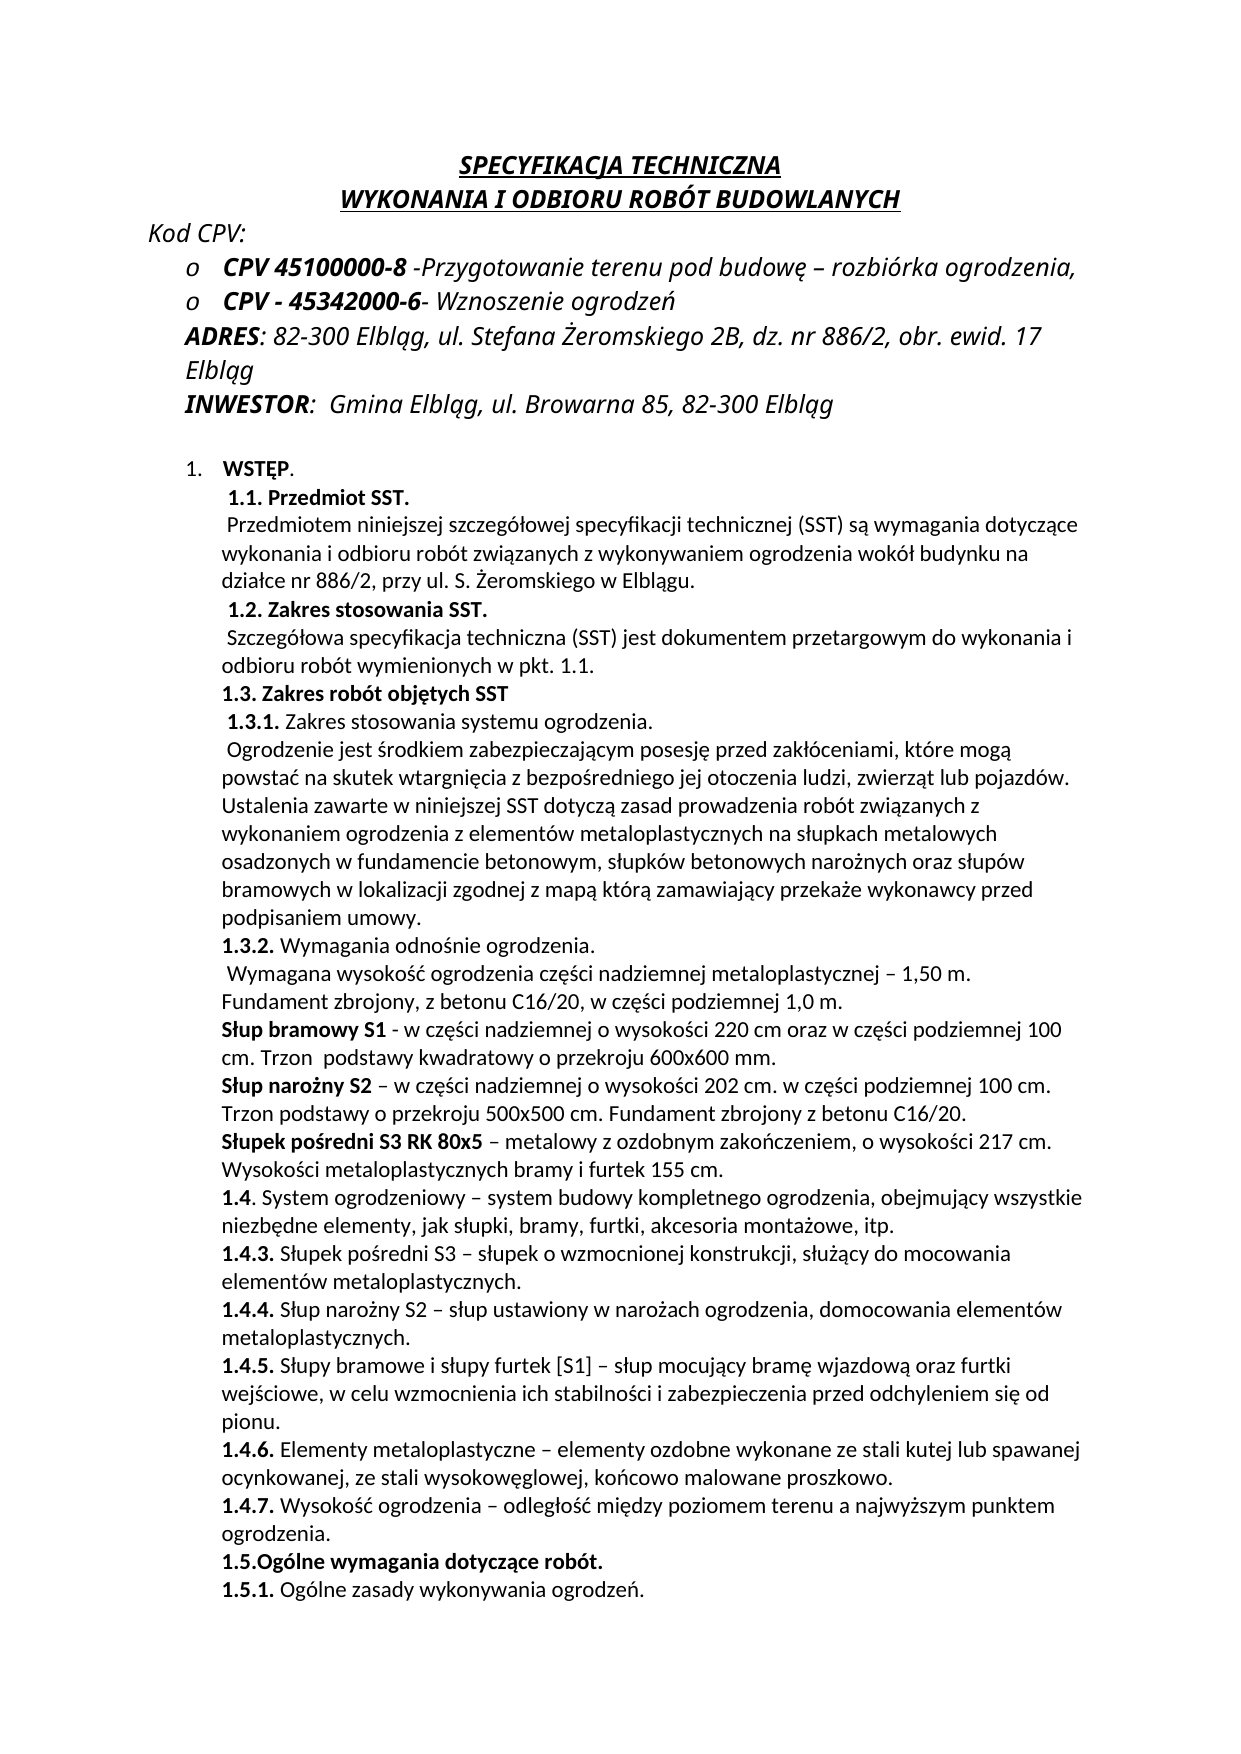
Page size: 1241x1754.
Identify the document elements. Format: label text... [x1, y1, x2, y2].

list Przedmiotem niniejszej szczegółowej specyfikacji technicznej (SST) są wymagania dotyczące wykonania i odbioru robót związanych z wykonywaniem ogrodzenia wokół budynku na działce nr 886/2, przy ul. S. Żeromskiego w Elblągu. [221, 511, 1093, 595]
text INWESTOR: Gmina Elbląg, ul. Browarna 85, 82-300 Elbląg [185, 386, 1093, 421]
list 1.4.5. Słupy bramowe i słupy furtek [S1] – słup mocujący bramę wjazdową oraz furtki wejściowe, w celu wzmocnienia ich stabilności i zabezpieczenia przed odchyleniem się od pionu. [221, 1351, 1093, 1435]
list 1.4.4. Słup narożny S2 – słup ustawiony w narożach ogrodzenia, domocowania elementów metaloplastycznych. [221, 1295, 1093, 1351]
list 1.3. Zakres robót objętych SST [221, 679, 1093, 707]
list 1.5.Ogólne wymagania dotyczące robót. [221, 1547, 1093, 1575]
list 1.3.2. Wymagania odnośnie ogrodzenia. [221, 931, 1093, 959]
list WSTĘP. [185, 454, 1093, 483]
list Wymagana wysokość ogrodzenia części nadziemnej metaloplastycznej – 1,50 m. [221, 959, 1093, 987]
list 1.4.7. Wysokość ogrodzenia – odległość między poziomem terenu a najwyższym punktem ogrodzenia. [221, 1491, 1093, 1547]
text Kod CPV: [148, 216, 1093, 250]
list 1.5.1. Ogólne zasady wykonywania ogrodzeń. [221, 1575, 1093, 1603]
list Szczegółowa specyfikacja techniczna (SST) jest dokumentem przetargowym do wykonania i odbioru robót wymienionych w pkt. 1.1. [221, 623, 1093, 679]
list CPV - 45342000-6- Wznoszenie ogrodzeń [185, 284, 1093, 318]
list CPV 45100000-8 -Przygotowanie terenu pod budowę – rozbiórka ogrodzenia, [185, 250, 1093, 284]
list 1.4.3. Słupek pośredni S3 – słupek o wzmocnionej konstrukcji, służący do mocowania elementów metaloplastycznych. [221, 1239, 1093, 1295]
list Słupek pośredni S3 RK 80x5 – metalowy z ozdobnym zakończeniem, o wysokości 217 cm. [221, 1127, 1093, 1155]
list Fundament zbrojony, z betonu C16/20, w części podziemnej 1,0 m. [221, 987, 1093, 1015]
list Słup bramowy S1 - w części nadziemnej o wysokości 220 cm oraz w części podziemnej 100 cm. Trzon podstawy kwadratowy o przekroju 600x600 mm. [221, 1015, 1093, 1071]
list Wysokości metaloplastycznych bramy i furtek 155 cm. [221, 1155, 1093, 1183]
list Zakres stosowania SST. [227, 595, 1093, 623]
list Ogrodzenie jest środkiem zabezpieczającym posesję przed zakłóceniami, które mogą powstać na skutek wtargnięcia z bezpośredniego jej otoczenia ludzi, zwierząt lub pojazdów. Ustalenia zawarte w niniejszej SST dotyczą zasad prowadzenia robót związanych z wykonaniem ogrodzenia z elementów metaloplastycznych na słupkach metalowych osadzonych w fundamencie betonowym, słupków betonowych narożnych oraz słupów bramowych w lokalizacji zgodnej z mapą którą zamawiający przekaże wykonawcy przed podpisaniem umowy. [221, 735, 1093, 931]
list Przedmiot SST. [227, 483, 1093, 511]
list Słup narożny S2 – w części nadziemnej o wysokości 202 cm. w części podziemnej 100 cm. Trzon podstawy o przekroju 500x500 cm. Fundament zbrojony z betonu C16/20. [221, 1071, 1093, 1127]
list 1.4.6. Elementy metaloplastyczne – elementy ozdobne wykonane ze stali kutej lub spawanej ocynkowanej, ze stali wysokowęglowej, końcowo malowane proszkowo. [221, 1435, 1093, 1491]
list 1.4. System ogrodzeniowy – system budowy kompletnego ogrodzenia, obejmujący wszystkie niezbędne elementy, jak słupki, bramy, furtki, akcesoria montażowe, itp. [221, 1183, 1093, 1239]
text SPECYFIKACJA TECHNICZNA [148, 148, 1093, 182]
text ADRES: 82-300 Elbląg, ul. Stefana Żeromskiego 2B, dz. nr 886/2, obr. ewid. 17 Elbląg [185, 318, 1093, 386]
list 1.3.1. Zakres stosowania systemu ogrodzenia. [221, 707, 1093, 735]
text WYKONANIA I ODBIORU ROBÓT BUDOWLANYCH [148, 182, 1093, 216]
